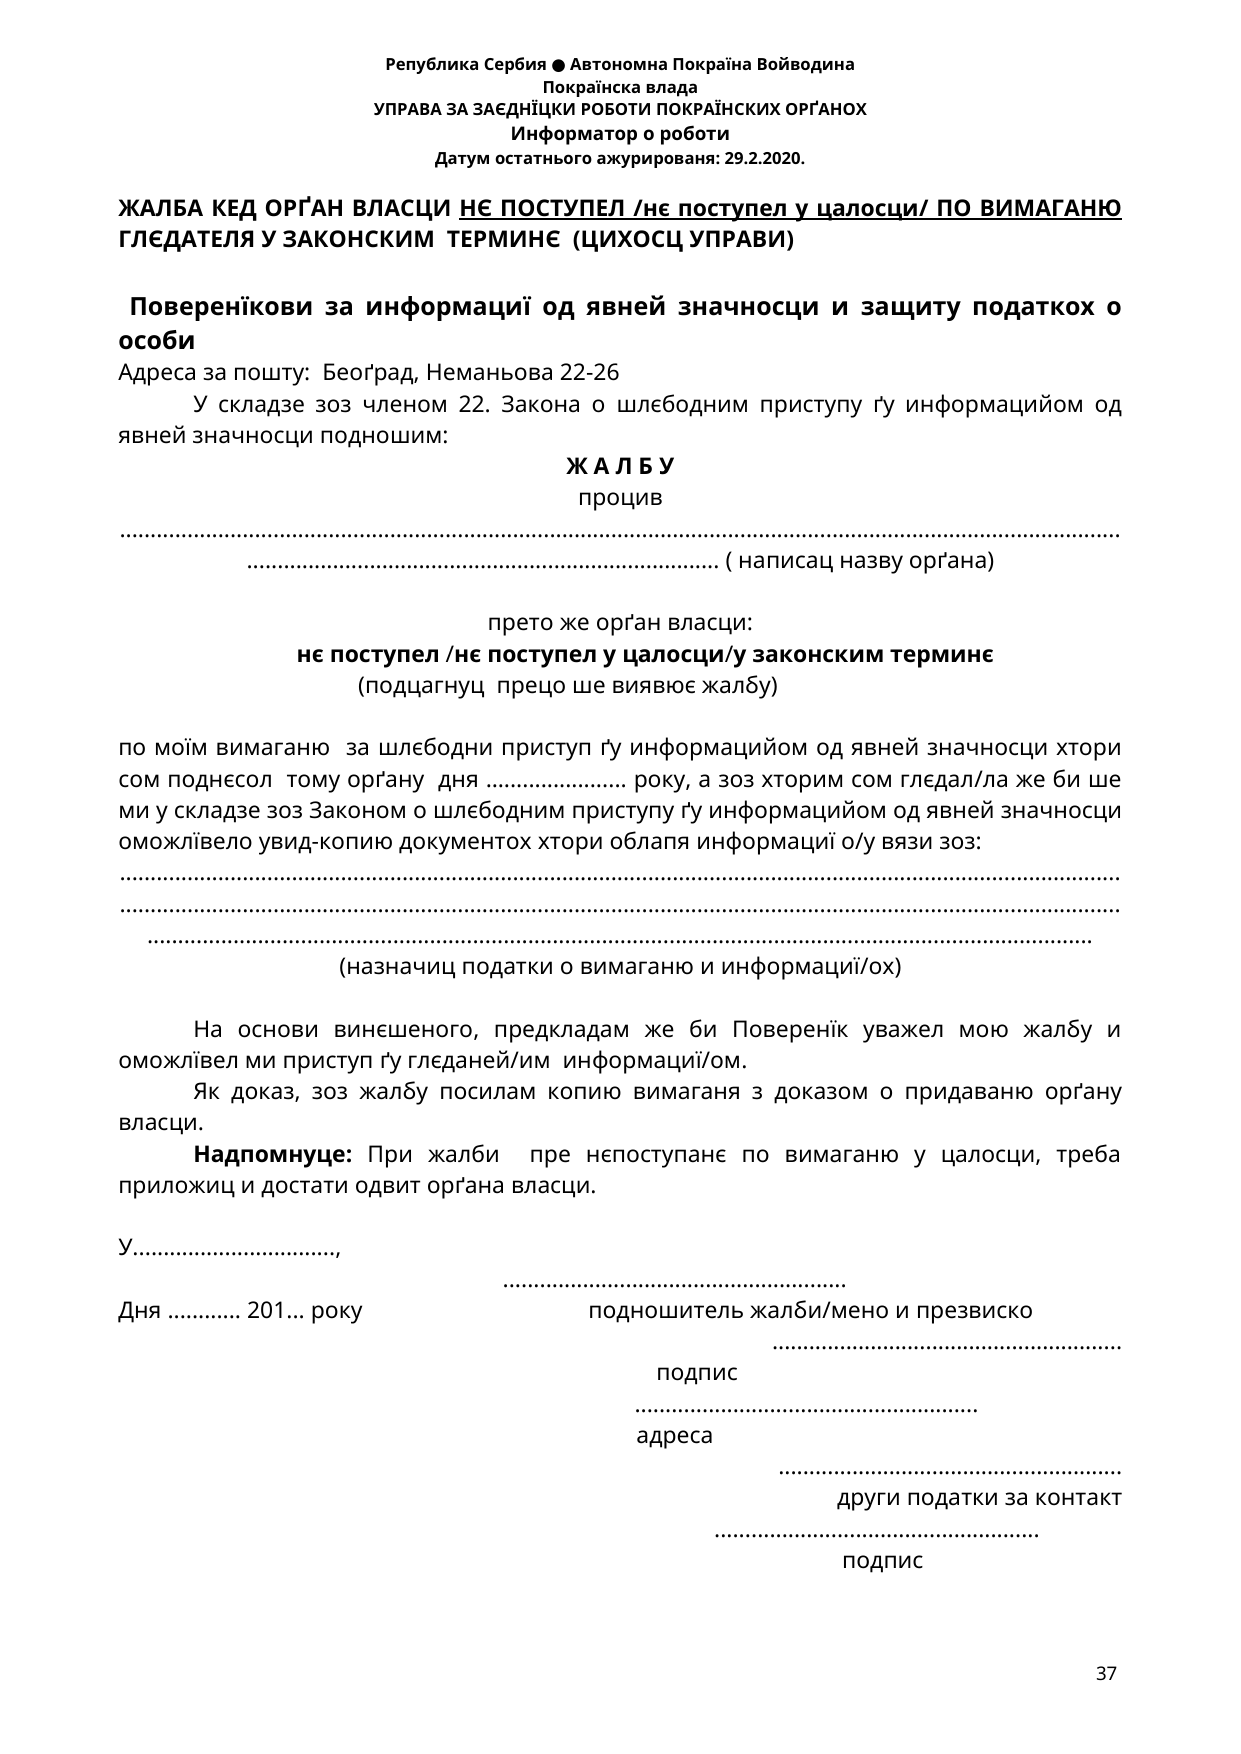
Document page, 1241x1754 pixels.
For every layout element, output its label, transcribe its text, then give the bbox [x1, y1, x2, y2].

text ................................................................................................................................................................................................................................................ ( написац назву орґана) [118, 513, 1122, 575]
text Надпомнуце: При жалби пре нєпоступанє по вимаганю у цалосци, треба приложиц и достати одвит орґана власци. [118, 1138, 1122, 1200]
text ......................................................... подпис [118, 1325, 1122, 1388]
text Ж А Л Б У [118, 450, 1122, 481]
text ........................................................ [116, 1263, 1122, 1294]
text Поверенїкови за информациї од явней значносци и защиту податкох о особи [118, 288, 1122, 356]
text У................................., [118, 1231, 1122, 1263]
text У складзе зоз членом 22. Закона о шлєбодним приступу ґу информацийом од явней значносци подношим: [118, 388, 1122, 450]
text ЖАЛБА КЕД ОРҐАН ВЛАСЦИ НЄ ПОСТУПЕЛ /нє поступел у цалосци/ ПО ВИМАГАНЮ ГЛЄДАТЕЛЯ У ЗАКОНСКИМ ТЕРМИНЄ (ЦИХОСЦ УПРАВИ) [118, 192, 1122, 254]
text ................................................................................................................................................................................................................................................................................................................................................................................................................................................................................................ (назначиц податки о вимаганю и информациї/ох) [118, 856, 1122, 981]
text ..................................................... [118, 1513, 1122, 1544]
text (подцагнуц прецо ше виявює жалбу) [156, 669, 1122, 700]
text процив [118, 481, 1122, 513]
text На основи винєшеного, предкладам же би Поверенїк уважел мою жалбу и оможлївел ми приступ ґу глєданей/им информациї/ом. [118, 1013, 1122, 1075]
text подпис [643, 1544, 1122, 1575]
text Адреса за пошту: Беоґрад, Неманьова 22-26 [118, 356, 1122, 388]
text прето же орґан власци: [118, 606, 1122, 638]
text Дня ............ 201... року подношитель жалби/мено и презвиско [118, 1294, 1122, 1325]
text нє поступел /нє поступел у цалосци/у законским терминє [168, 638, 1122, 669]
text по моїм вимаганю за шлєбодни приступ ґу информацийом од явней значносци хтори сом поднєсол тому орґану дня ….................... року, а зоз хторим сом глєдал/ла же би ше ми у складзе зоз Законом о шлєбодним приступу ґу информацийом од явней значносци оможлївело увид-копию документох хтори облапя информациї о/у вязи зоз: [118, 731, 1122, 856]
text Як доказ, зоз жалбу посилам копию вимаганя з доказом о придаваню орґану власци. [118, 1075, 1122, 1138]
text ........................................................ други податки за контакт [243, 1450, 1122, 1513]
text ........................................................ [118, 1388, 1122, 1419]
text адреса [118, 1419, 1122, 1450]
